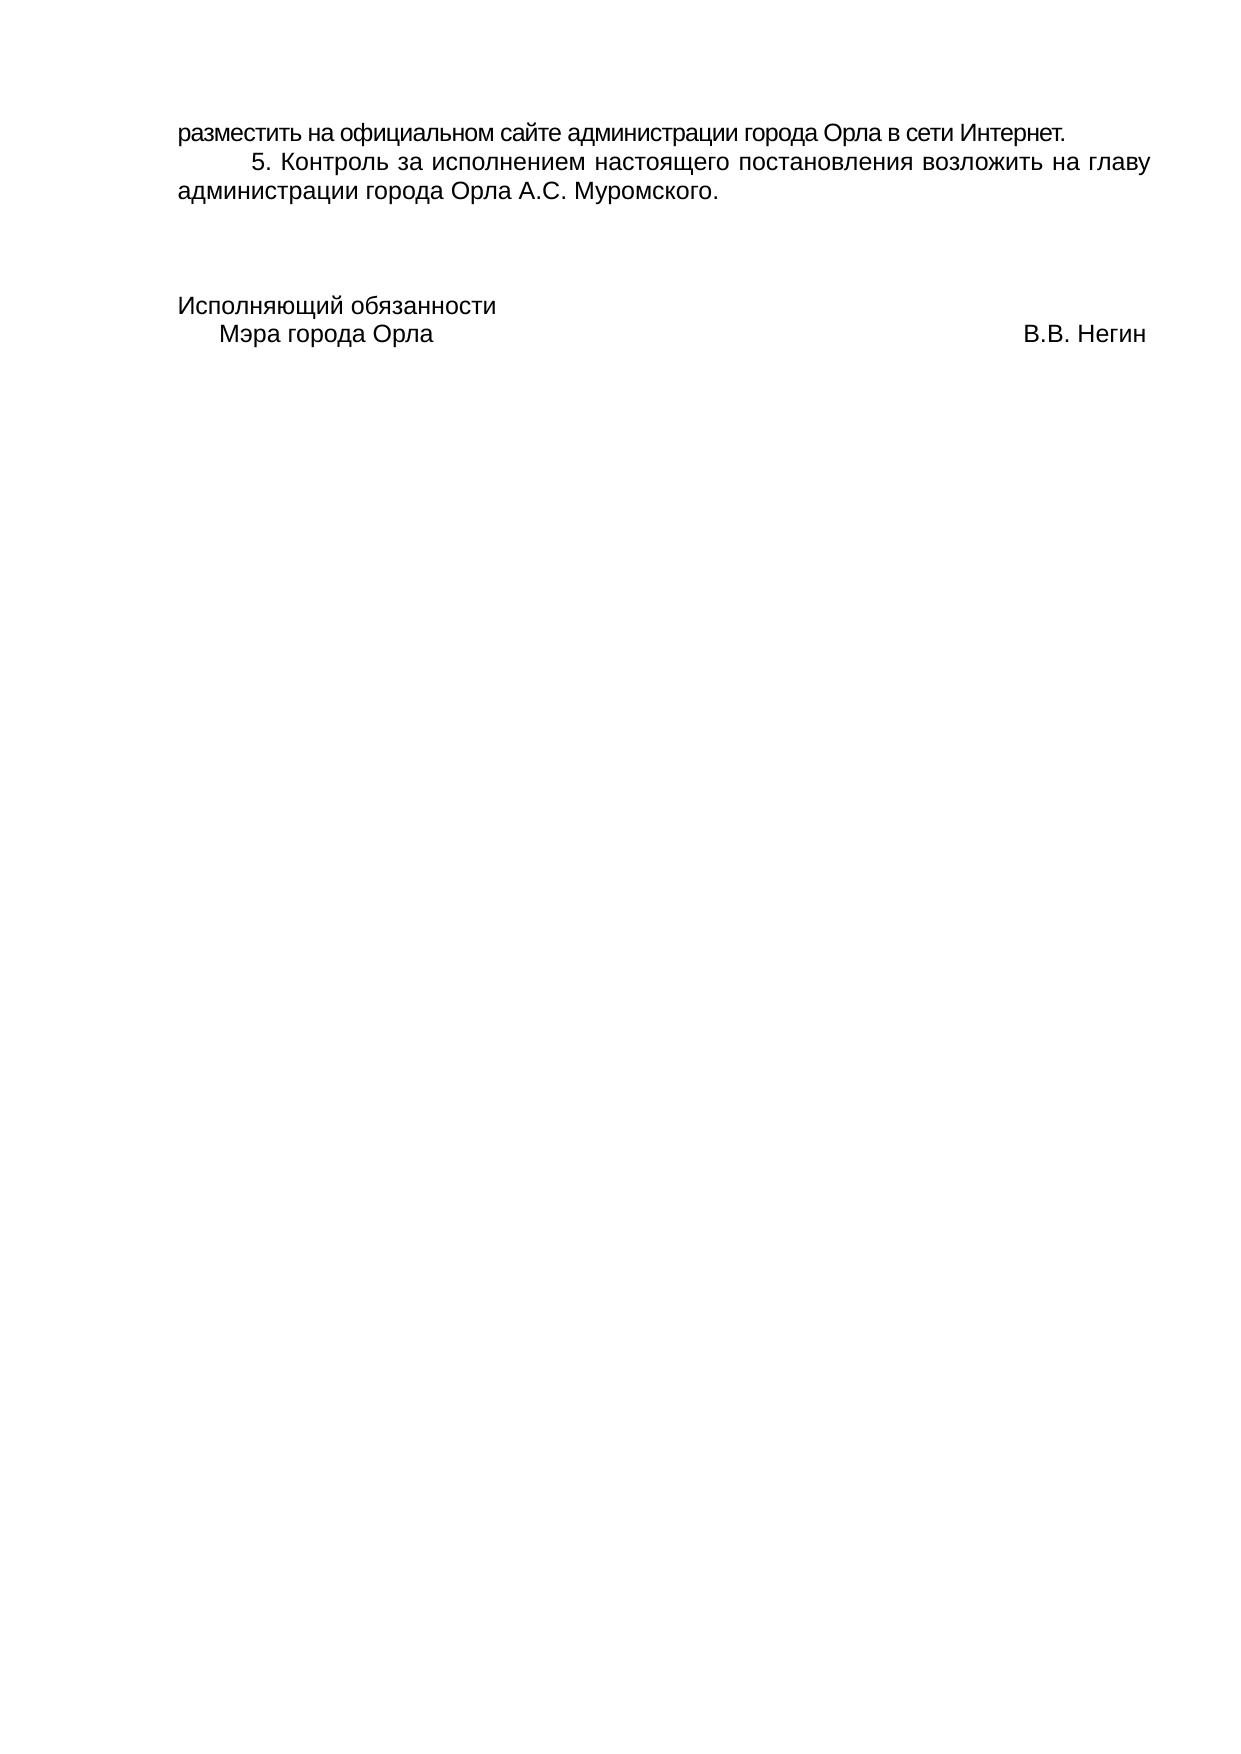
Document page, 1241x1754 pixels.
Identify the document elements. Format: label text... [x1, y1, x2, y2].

text Мэра города Орла В.В. Негин [177, 319, 1152, 348]
text 5. Контроль за исполнением настоящего постановления возложить на главу администрации города Орла А.С. Муромского. [177, 147, 1152, 204]
text Исполняющий обязанности [177, 291, 1152, 319]
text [177, 118, 1152, 147]
